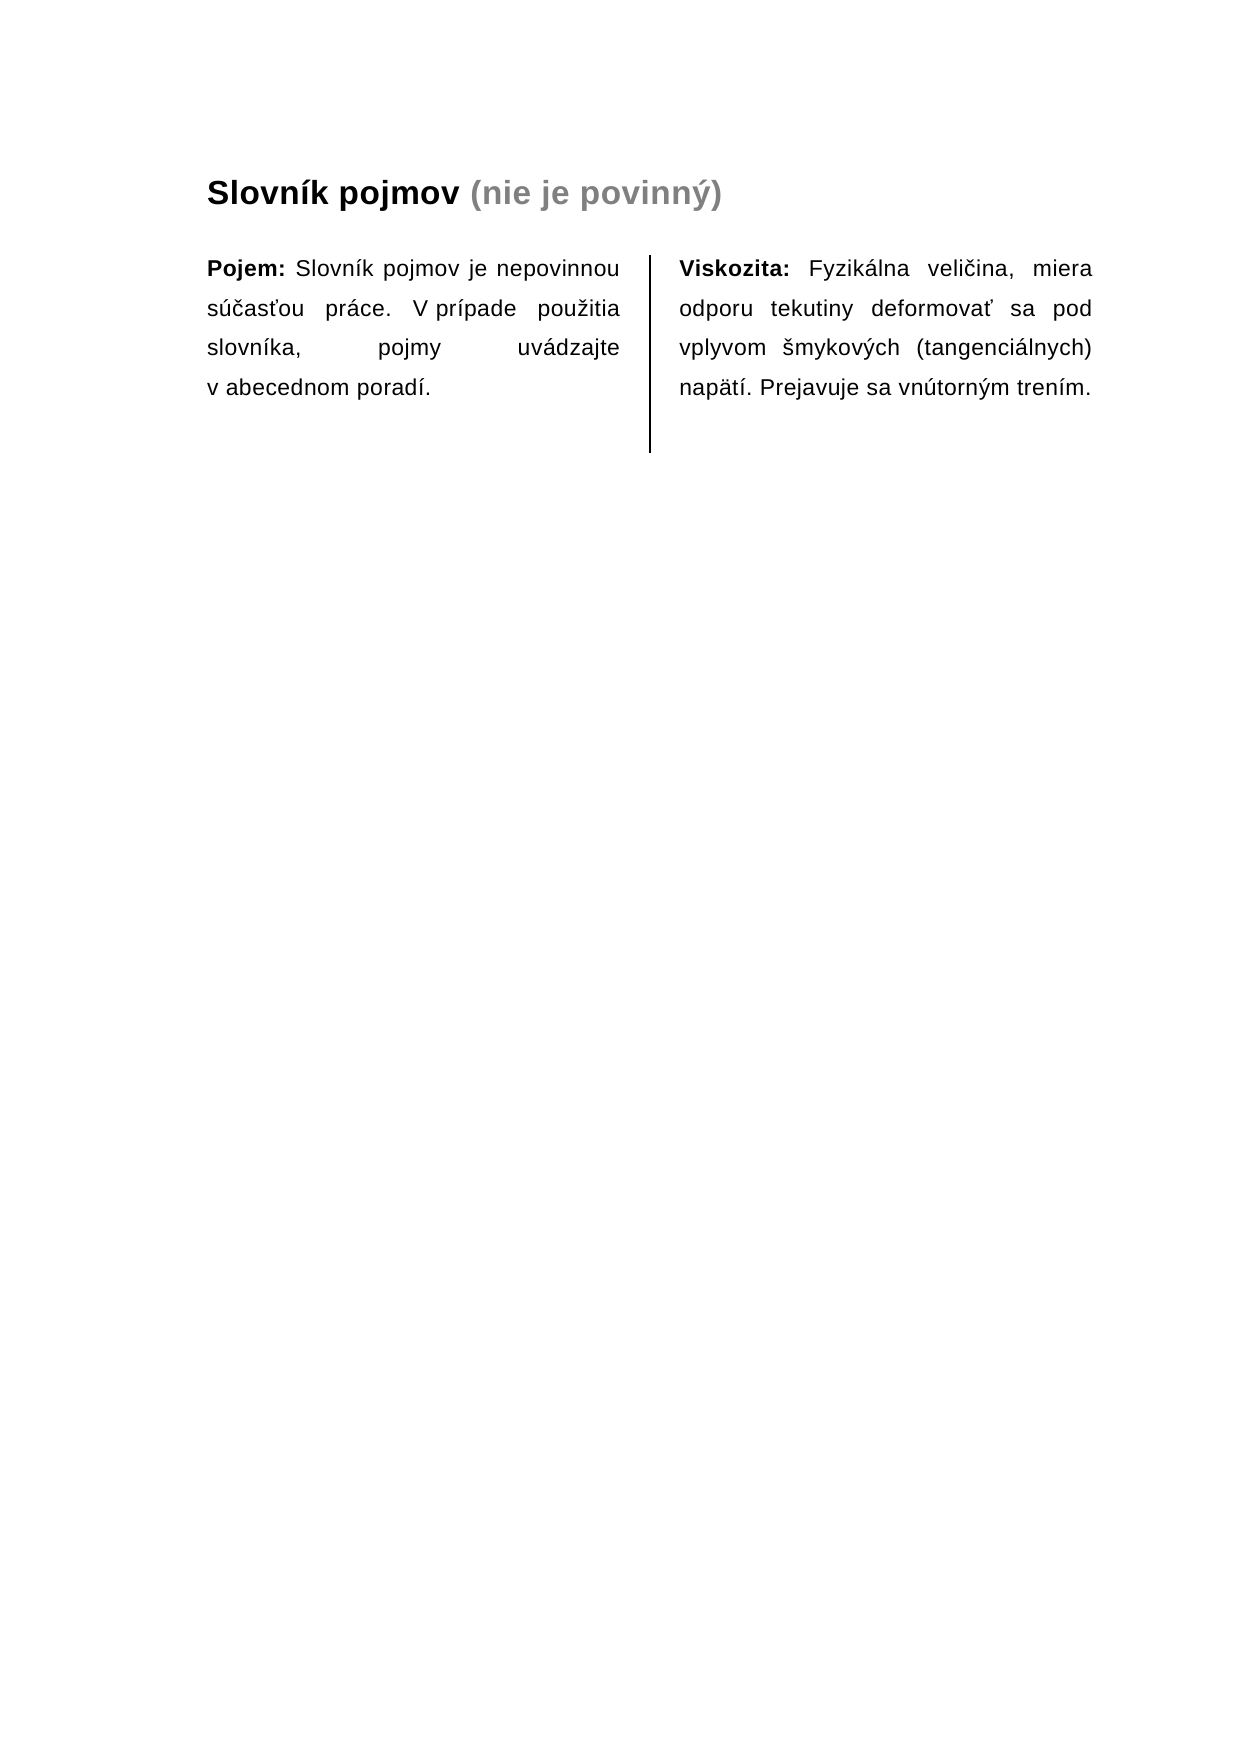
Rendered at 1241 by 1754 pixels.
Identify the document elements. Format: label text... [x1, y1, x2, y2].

text Viskozita: Fyzikálna veličina, miera odporu tekutiny deformovať sa pod vplyvom šmykových (tangenciálnych) napätí. Prejavuje sa vnútorným trením. [679, 255, 1092, 400]
text Slovník pojmov (nie je povinný) [207, 173, 1092, 211]
text Pojem: Slovník pojmov je nepovinnou súčasťou práce. V prípade použitia slovníka, pojmy uvádzajte v abecednom poradí. [207, 255, 620, 400]
